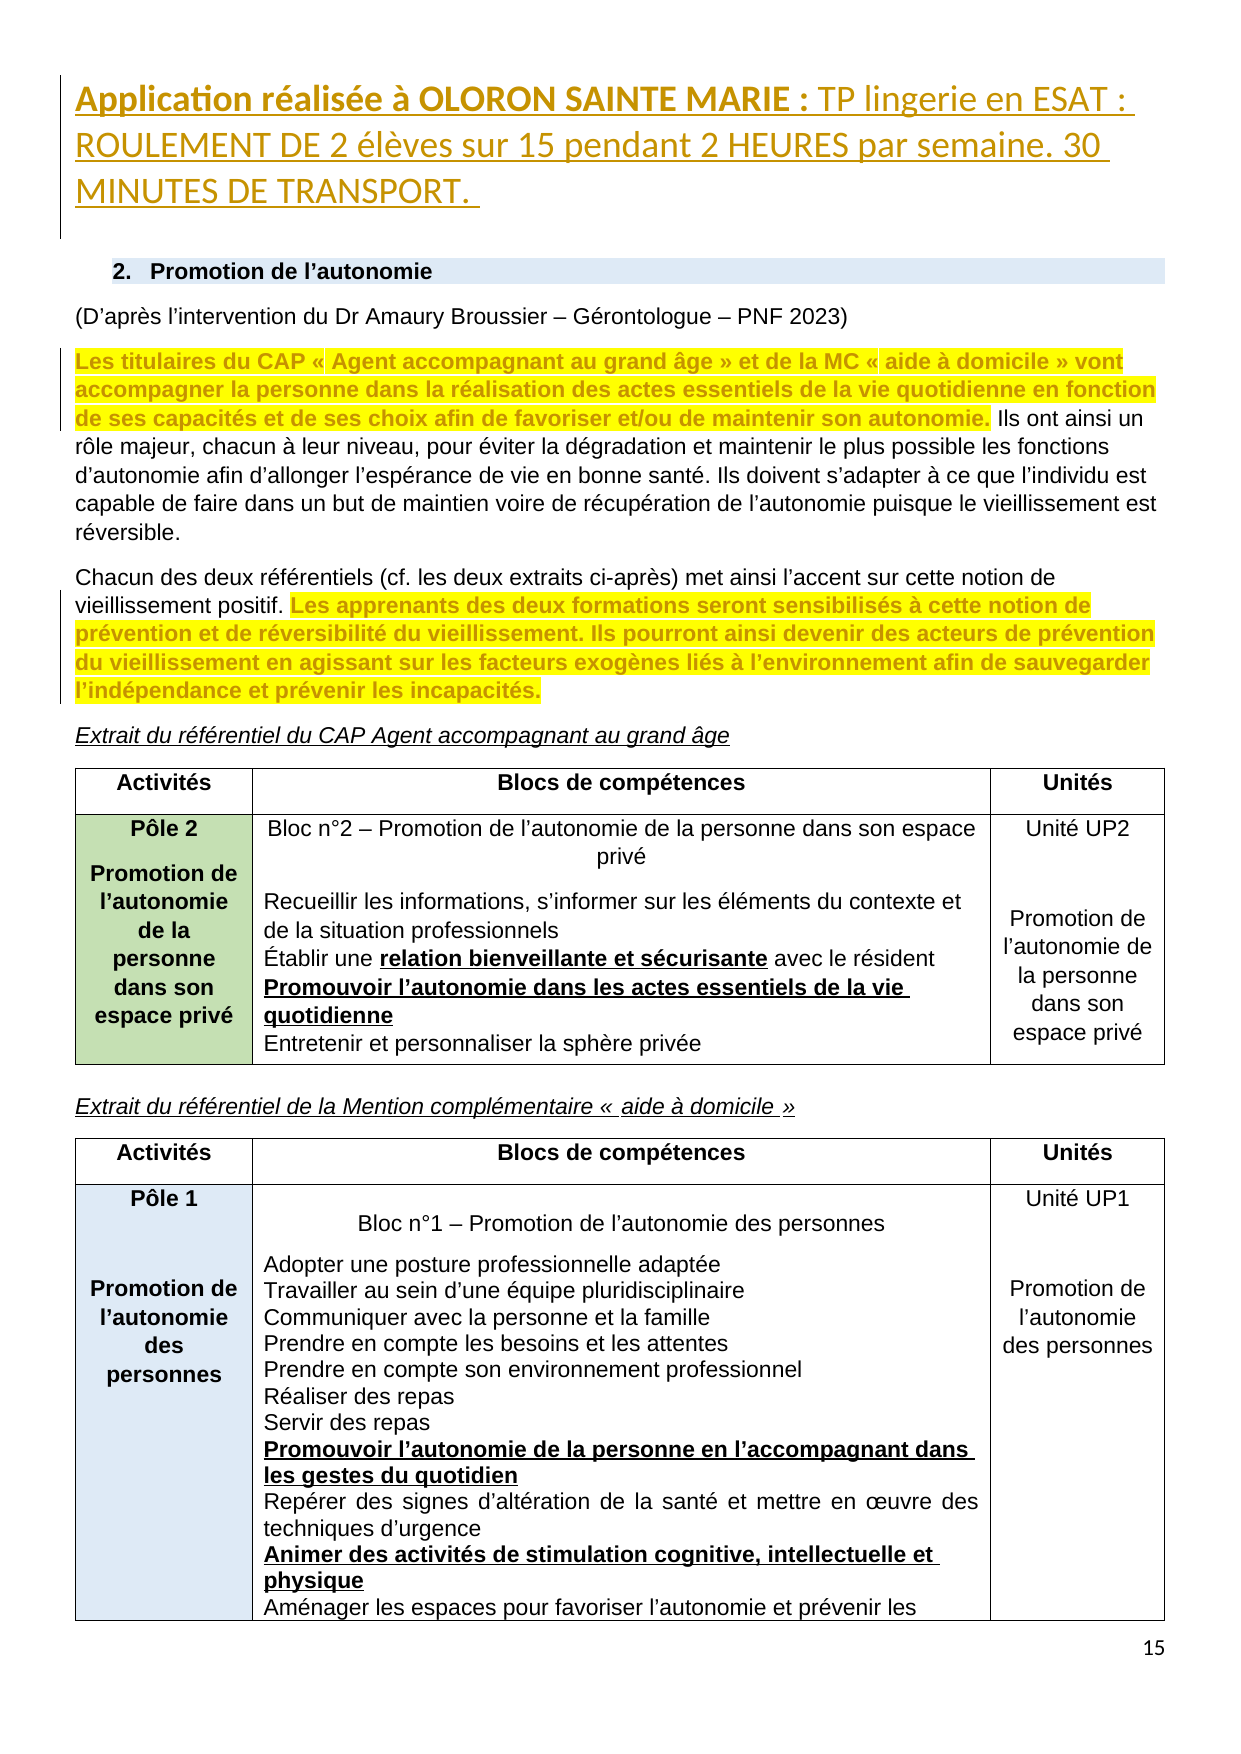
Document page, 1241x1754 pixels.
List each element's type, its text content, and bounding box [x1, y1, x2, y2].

text Chacun des deux référentiels (cf. les deux extraits ci-après) met ainsi l’accent sur cette notion de vieillissement positif. Les apprenants des deux formations seront sensibilisés à cette notion de prévention et de réversibilité du vieillissement. Ils pourront ainsi devenir des acteurs de prévention du vieillissement en agissant sur les facteurs exogènes liés à l’environnement afin de sauvegarder l’indépendance et prévenir les incapacités. [75, 563, 1165, 704]
table_header Blocs de compétences [253, 1139, 990, 1184]
text Extrait du référentiel du CAP Agent accompagnant au grand âge [75, 722, 1165, 749]
table_cell Unité UP2 Promotion de l’autonomie de la personne dans son espace privé [991, 815, 1164, 1064]
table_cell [76, 1185, 252, 1620]
table_header Unités [991, 769, 1164, 814]
table_header Activités [76, 1139, 252, 1184]
table_header Unités [991, 1139, 1164, 1184]
table_cell Bloc n°2 – Promotion de l’autonomie de la personne dans son espace privé Recueillir les informations, s’informer sur les éléments du contexte et de la situation professionnels Établir une relation bienveillante et sécurisante avec le résident Promouvoir l’autonomie dans les actes essentiels de la vie quotidienne Entretenir et personnaliser la sphère privée [253, 815, 990, 1064]
text (D’après l’intervention du Dr Amaury Broussier – Gérontologue – PNF 2023) [75, 303, 1165, 329]
text Les titulaires du CAP « Agent accompagnant au grand âge » et de la MC « aide à domicile » vont accompagner la personne dans la réalisation des actes essentiels de la vie quotidienne en fonction de ses capacités et de ses choix afin de favoriser et/ou de maintenir son autonomie. Ils ont ainsi un rôle majeur, chacun à leur niveau, pour éviter la dégradation et maintenir le plus possible les fonctions d’autonomie afin d’allonger l’espérance de vie en bonne santé. Ils doivent s’adapter à ce que l’individu est capable de faire dans un but de maintien voire de récupération de l’autonomie puisque le vieillissement est réversible. [75, 348, 1165, 545]
table_header Activités [76, 769, 252, 814]
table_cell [991, 1185, 1164, 1620]
table_cell Pôle 2 Promotion de l’autonomie de la personne dans son espace privé [76, 815, 252, 1064]
text Extrait du référentiel de la Mention complémentaire « aide à domicile » [75, 1093, 1165, 1119]
list Promotion de l’autonomie [112, 258, 1165, 284]
table_header Blocs de compétences [253, 769, 990, 814]
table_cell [253, 1185, 990, 1620]
